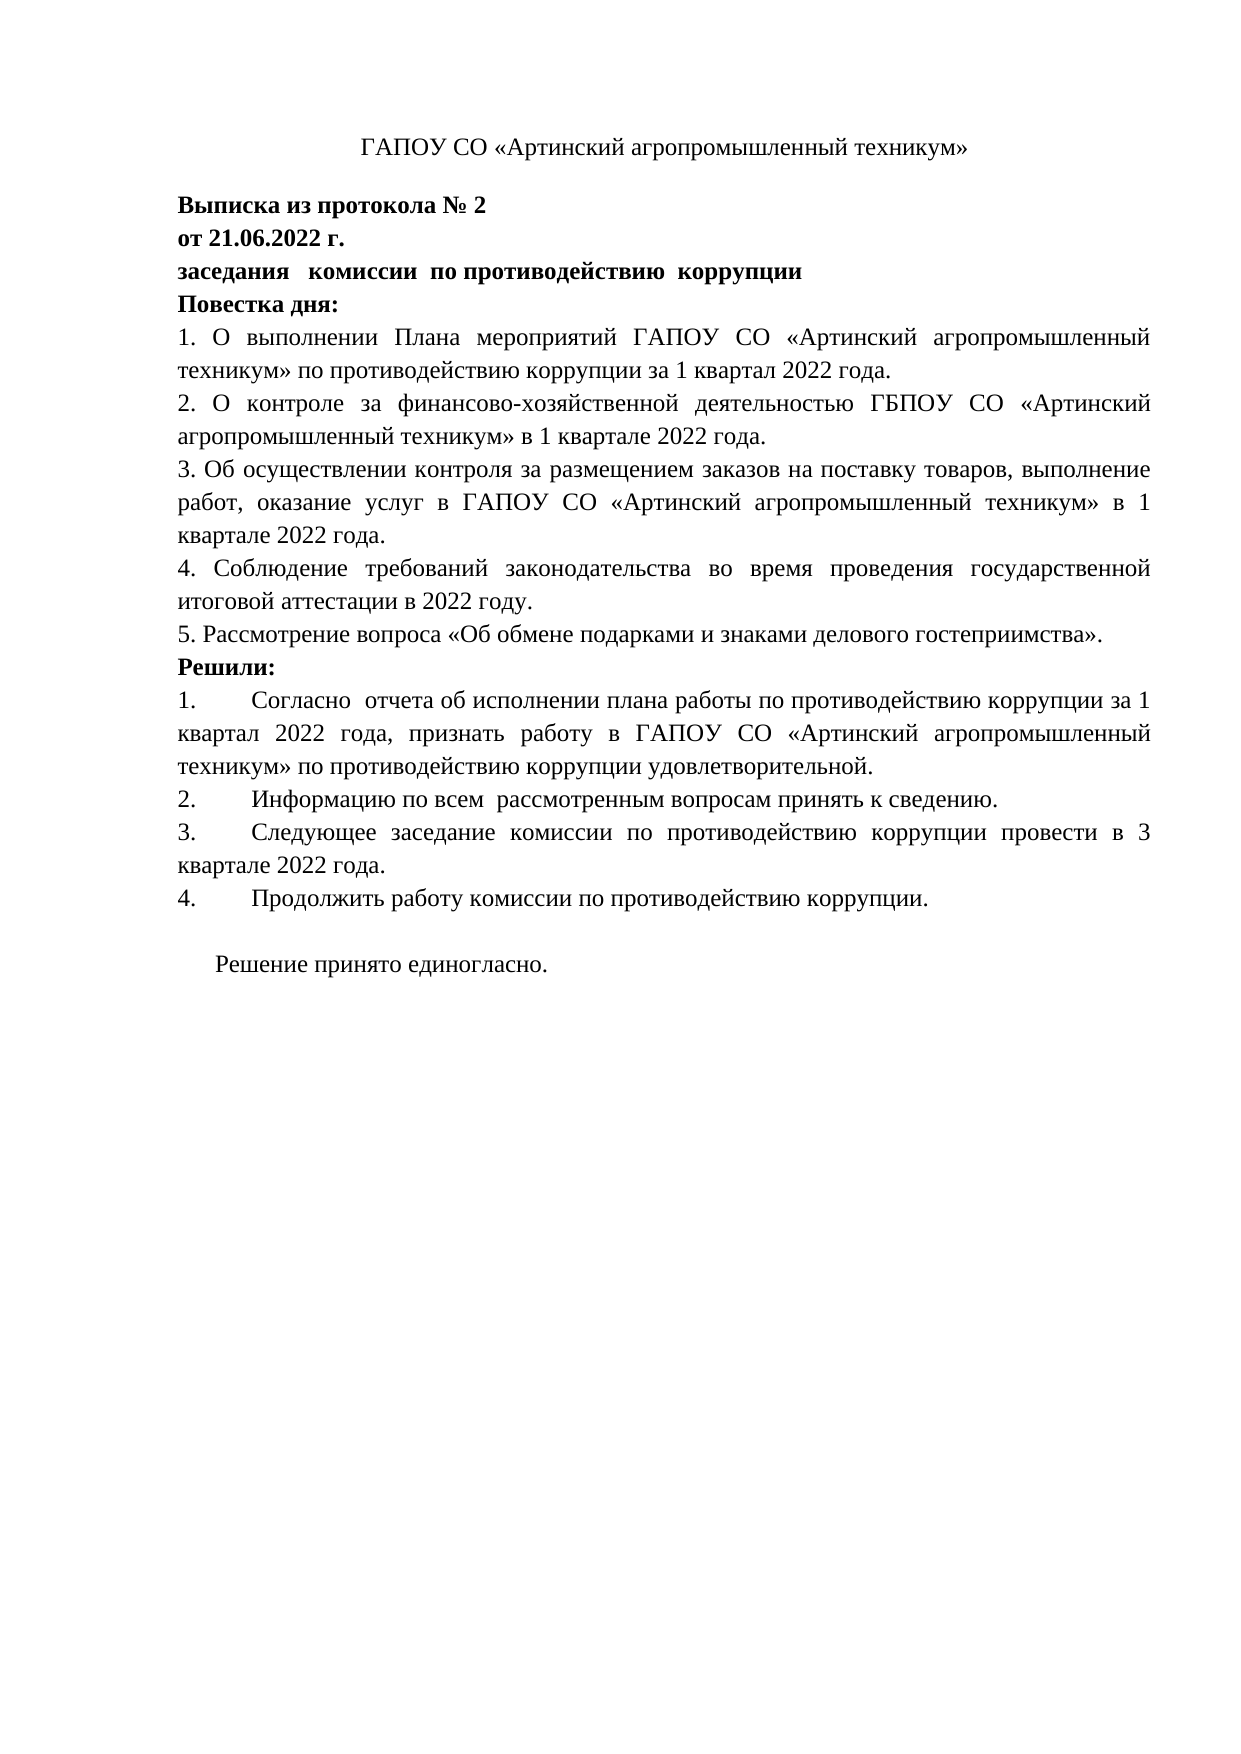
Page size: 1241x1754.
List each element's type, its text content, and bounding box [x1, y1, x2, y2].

list Продолжить работу комиссии по противодействию коррупции. [177, 883, 1152, 912]
text 1. О выполнении Плана мероприятий ГАПОУ СО «Артинский агропромышленный техникум» по противодействию коррупции за 1 квартал 2022 года. [177, 322, 1152, 383]
text Повестка дня: [177, 289, 1152, 317]
text ГАПОУ СО «Артинский агропромышленный техникум» [177, 132, 1152, 161]
text Выписка из протокола № 2 [177, 190, 1152, 218]
text Решили: [177, 652, 1152, 681]
text 5. Рассмотрение вопроса «Об обмене подарками и знаками делового гостеприимства». [177, 619, 1152, 648]
list Информацию по всем рассмотренным вопросам принять к сведению. [177, 784, 1152, 813]
list Следующее заседание комиссии по противодействию коррупции провести в 3 квартале 2022 года. [177, 817, 1152, 879]
text от 21.06.2022 г. [177, 223, 1152, 251]
list Решение принято единогласно. [215, 949, 1152, 978]
text 3. Об осуществлении контроля за размещением заказов на поставку товаров, выполнение работ, оказание услуг в ГАПОУ СО «Артинский агропромышленный техникум» в 1 квартале 2022 года. [177, 454, 1152, 549]
list Согласно отчета об исполнении плана работы по противодействию коррупции за 1 квартал 2022 года, признать работу в ГАПОУ СО «Артинский агропромышленный техникум» по противодействию коррупции удовлетворительной. [177, 685, 1152, 780]
text заседания комиссии по противодействию коррупции [177, 256, 1152, 284]
text 4. Соблюдение требований законодательства во время проведения государственной итоговой аттестации в 2022 году. [177, 553, 1152, 615]
text 2. О контроле за финансово-хозяйственной деятельностью ГБПОУ СО «Артинский агропромышленный техникум» в 1 квартале 2022 года. [177, 388, 1152, 449]
